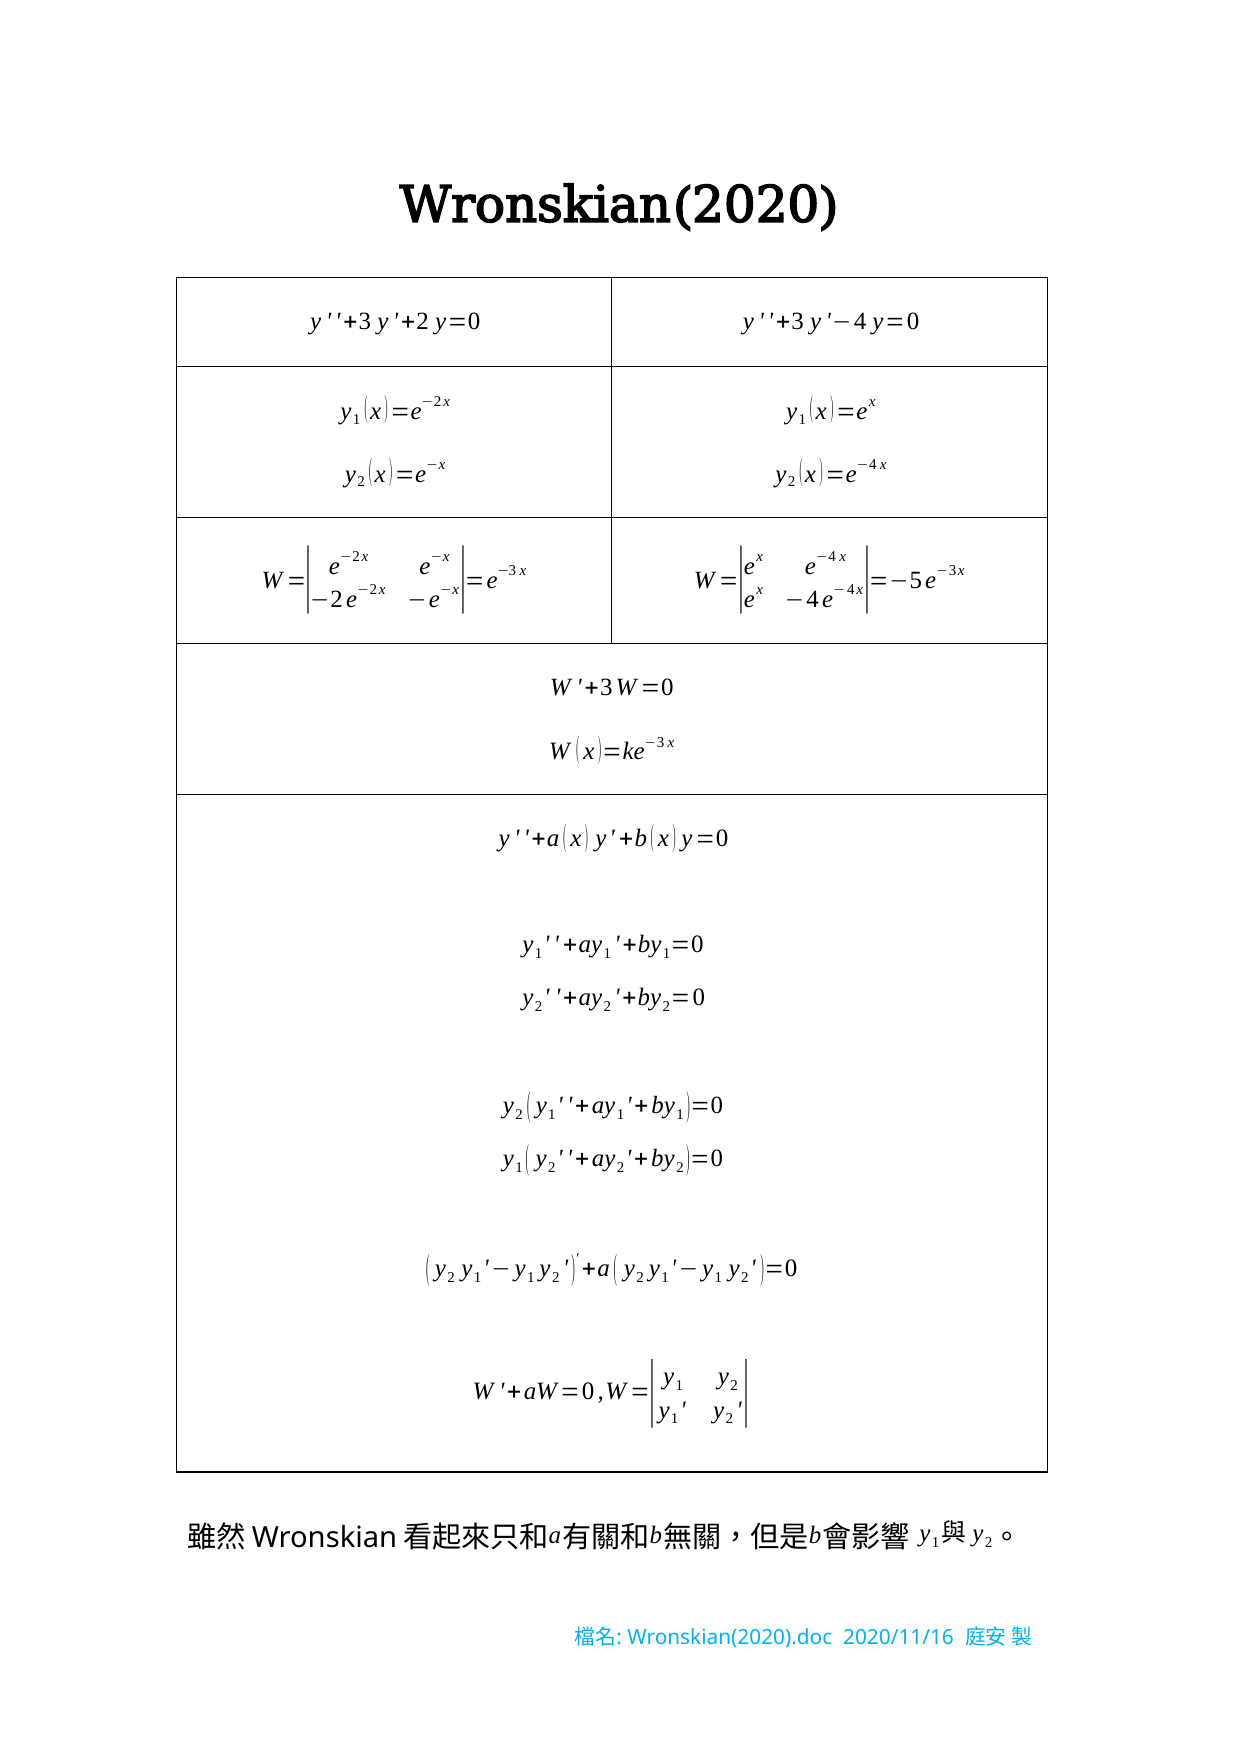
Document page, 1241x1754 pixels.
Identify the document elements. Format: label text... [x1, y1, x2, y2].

text 雖然Wronskian看起來只和有關和無關，但是會影響 。 [187, 1497, 1053, 1572]
table_header [612, 278, 1047, 366]
text Wronskian(2020) [187, 164, 1053, 239]
table_cell [612, 518, 1047, 643]
table_cell [177, 644, 1047, 794]
table_header [177, 278, 611, 366]
table_cell [177, 518, 611, 643]
table_cell [177, 795, 1047, 1471]
table_cell [177, 367, 611, 517]
table_cell [612, 367, 1047, 517]
